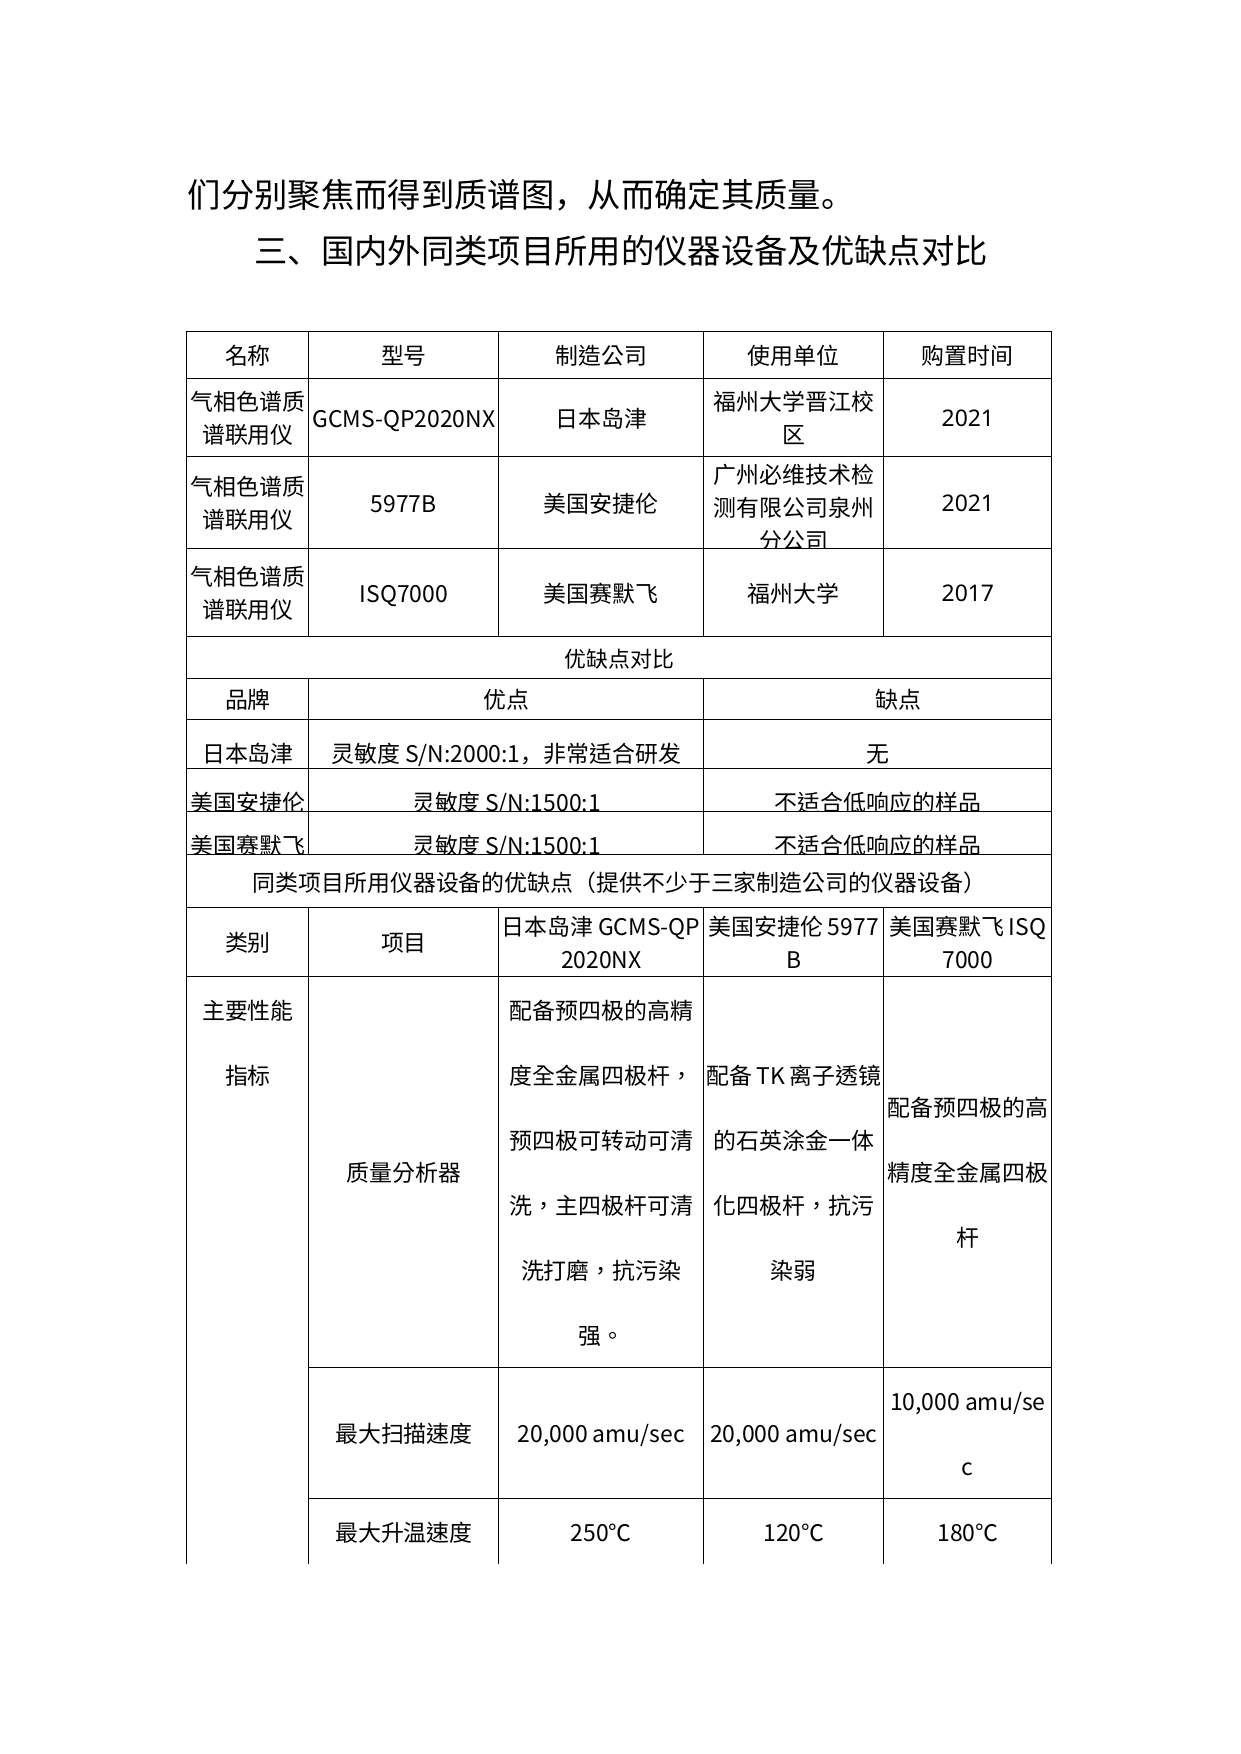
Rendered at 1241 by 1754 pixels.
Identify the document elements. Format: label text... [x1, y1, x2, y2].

table_cell 福州大学 [704, 549, 883, 636]
table_cell 配备预四极的高精度全金属四极杆 [884, 977, 1051, 1367]
table_cell 日本岛津GCMS-QP2020NX [499, 908, 703, 976]
table_cell 配备TK离子透镜的石英涂金一体化四极杆，抗污染弱 [704, 977, 883, 1367]
table_cell ISQ7000 [309, 549, 498, 636]
table_cell 最大升温速度 [309, 1499, 498, 1564]
table_cell 无 [704, 720, 1051, 768]
table_cell 优点 [309, 679, 703, 718]
table_cell 优缺点对比 [187, 637, 1051, 678]
table_cell 主要性能 指标 [187, 977, 308, 1564]
table_header 使用单位 [704, 332, 883, 378]
table_cell 质量分析器 [309, 977, 498, 1367]
table_cell 2017 [884, 549, 1051, 636]
table_cell 日本岛津 [187, 720, 308, 768]
table_cell 同类项目所用仪器设备的优缺点（提供不少于三家制造公司的仪器设备） [187, 855, 1051, 907]
table_cell 缺点 [704, 679, 1051, 718]
table_cell 美国安捷伦 [187, 769, 308, 811]
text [187, 162, 1053, 218]
table_cell 2021 [884, 379, 1051, 456]
table_cell 灵敏度S/N:1500:1 [309, 812, 703, 854]
table_cell 美国安捷伦 [499, 457, 703, 548]
table_cell 类别 [187, 908, 308, 976]
table_cell 美国安捷伦5977B [704, 908, 883, 976]
list 国内外同类项目所用的仪器设备及优缺点对比 [187, 218, 1053, 274]
table_cell 福州大学晋江校区 [704, 379, 883, 456]
table_cell 广州必维技术检 测有限公司泉州 分公司 [704, 457, 883, 548]
table_cell 气相色谱质谱联用仪 [187, 549, 308, 636]
table_cell 美国赛默飞 [499, 549, 703, 636]
table_cell 120℃ [704, 1499, 883, 1564]
table_cell 项目 [309, 908, 498, 976]
table_header 型号 [309, 332, 498, 378]
table_cell 不适合低响应的样品 [704, 769, 1051, 811]
table_cell 最大扫描速度 [309, 1368, 498, 1498]
table_cell 180℃ [884, 1499, 1051, 1564]
table_header 制造公司 [499, 332, 703, 378]
table_cell 气相色谱质谱联用仪 [187, 379, 308, 456]
table_cell 气相色谱质谱联用仪 [187, 457, 308, 548]
table_cell 20,000 amu/sec [704, 1368, 883, 1498]
table_cell 灵敏度S/N:2000:1，非常适合研发 [309, 720, 703, 768]
table_cell 美国赛默飞ISQ7000 [884, 908, 1051, 976]
table_cell 品牌 [187, 679, 308, 718]
table_cell 不适合低响应的样品 [704, 812, 1051, 854]
table_cell 20,000 amu/sec [499, 1368, 703, 1498]
table_cell 美国赛默飞 [187, 812, 308, 854]
table_cell GCMS-QP2020NX [309, 379, 498, 456]
table_cell 2021 [884, 457, 1051, 548]
table_cell 配备预四极的高精度全金属四极杆，预四极可转动可清洗，主四极杆可清洗打磨，抗污染强。 [499, 977, 703, 1367]
table_cell 5977B [309, 457, 498, 548]
table_cell 灵敏度S/N:1500:1 [309, 769, 703, 811]
table_header 名称 [187, 332, 308, 378]
table_cell 日本岛津 [499, 379, 703, 456]
table_cell 10,000 amu/sec [884, 1368, 1051, 1498]
table_header 购置时间 [884, 332, 1051, 378]
table_cell 250℃ [499, 1499, 703, 1564]
